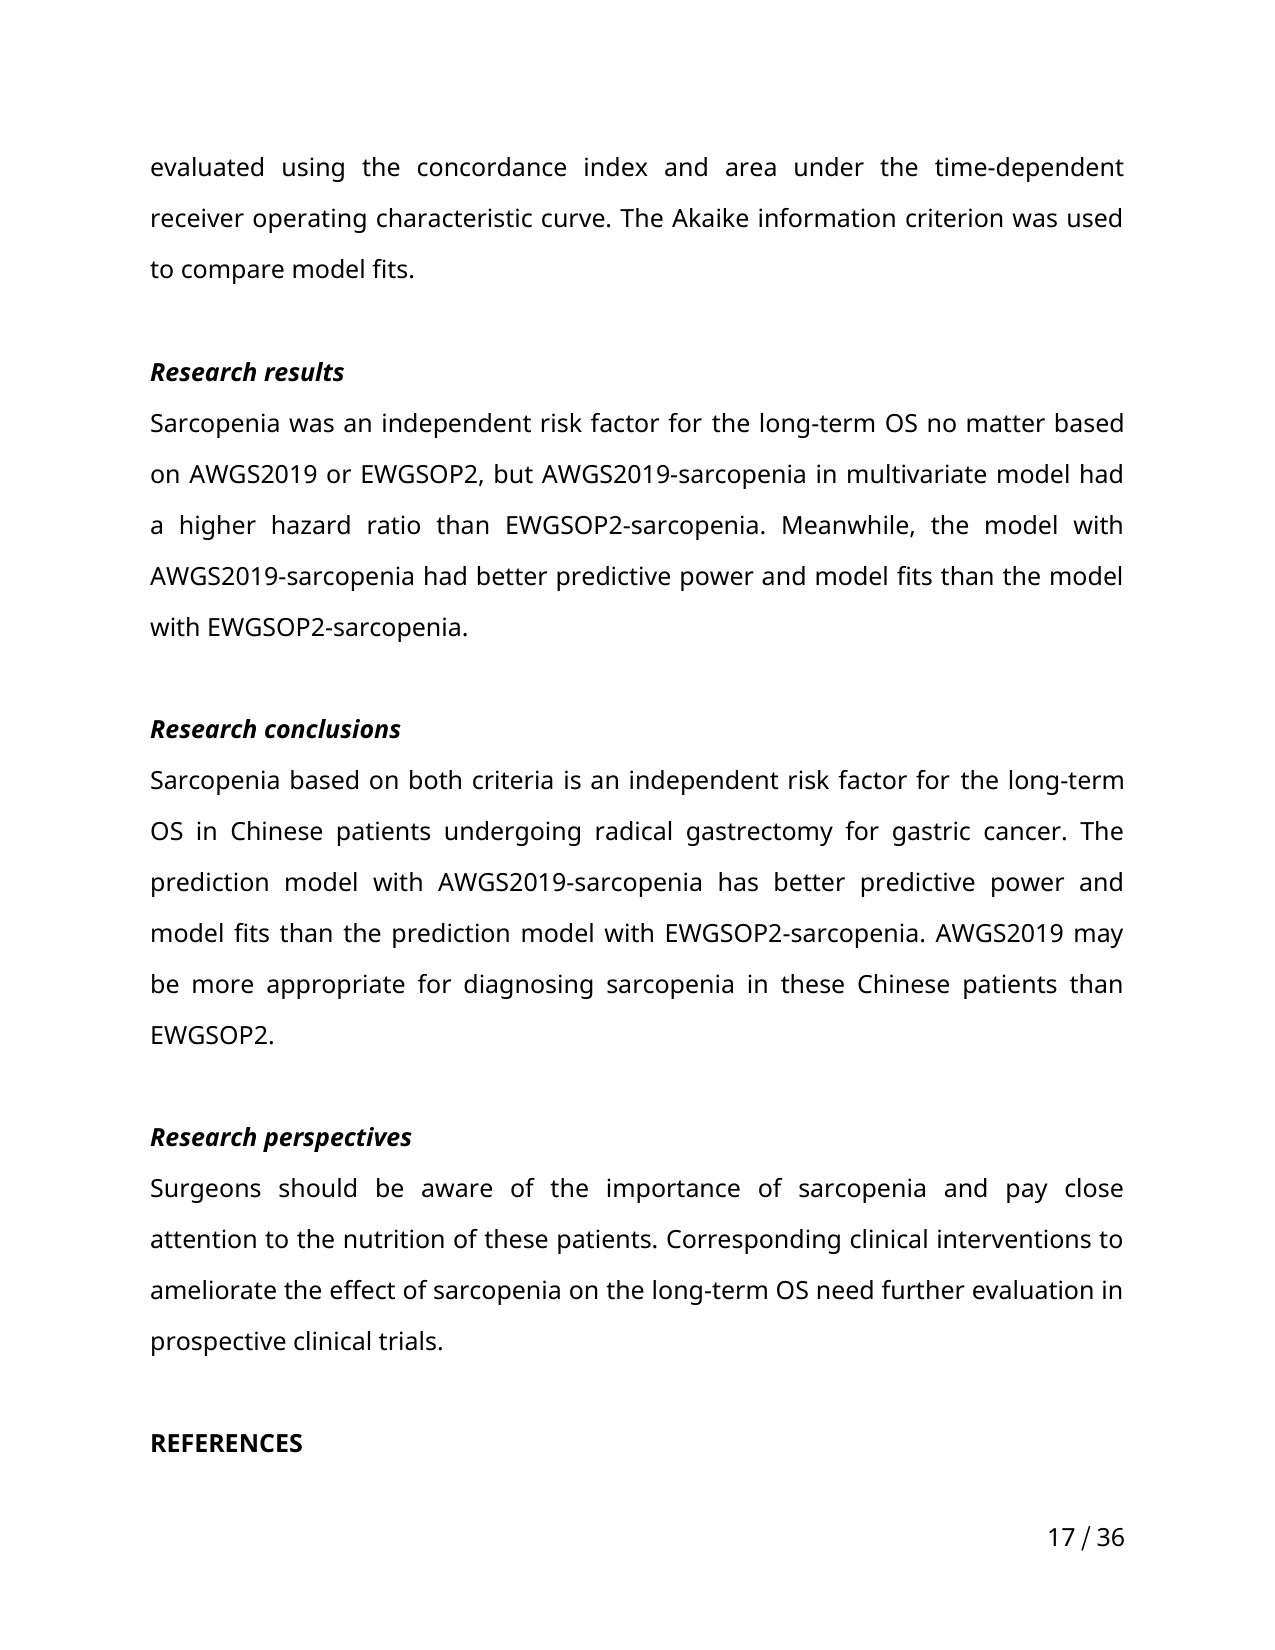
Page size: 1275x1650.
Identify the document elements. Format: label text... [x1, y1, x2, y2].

text REFERENCES [150, 1426, 1125, 1460]
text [150, 150, 1125, 286]
text Surgeons should be aware of the importance of sarcopenia and pay close attention to the nutrition of these patients. Corresponding clinical interventions to ameliorate the effect of sarcopenia on the long-term OS need further evaluation in prospective clinical trials. [150, 1171, 1125, 1358]
text Research conclusions [150, 711, 1125, 746]
text Sarcopenia based on both criteria is an independent risk factor for the long-term OS in Chinese patients undergoing radical gastrectomy for gastric cancer. The prediction model with AWGS2019-sarcopenia has better predictive power and model fits than the prediction model with EWGSOP2-sarcopenia. AWGS2019 may be more appropriate for diagnosing sarcopenia in these Chinese patients than EWGSOP2. [150, 762, 1125, 1052]
text Sarcopenia was an independent risk factor for the long-term OS no matter based on AWGS2019 or EWGSOP2, but AWGS2019-sarcopenia in multivariate model had a higher hazard ratio than EWGSOP2-sarcopenia. Meanwhile, the model with AWGS2019-sarcopenia had better predictive power and model fits than the model with EWGSOP2-sarcopenia. [150, 405, 1125, 643]
text Research results [150, 354, 1125, 388]
text Research perspectives [150, 1120, 1125, 1154]
